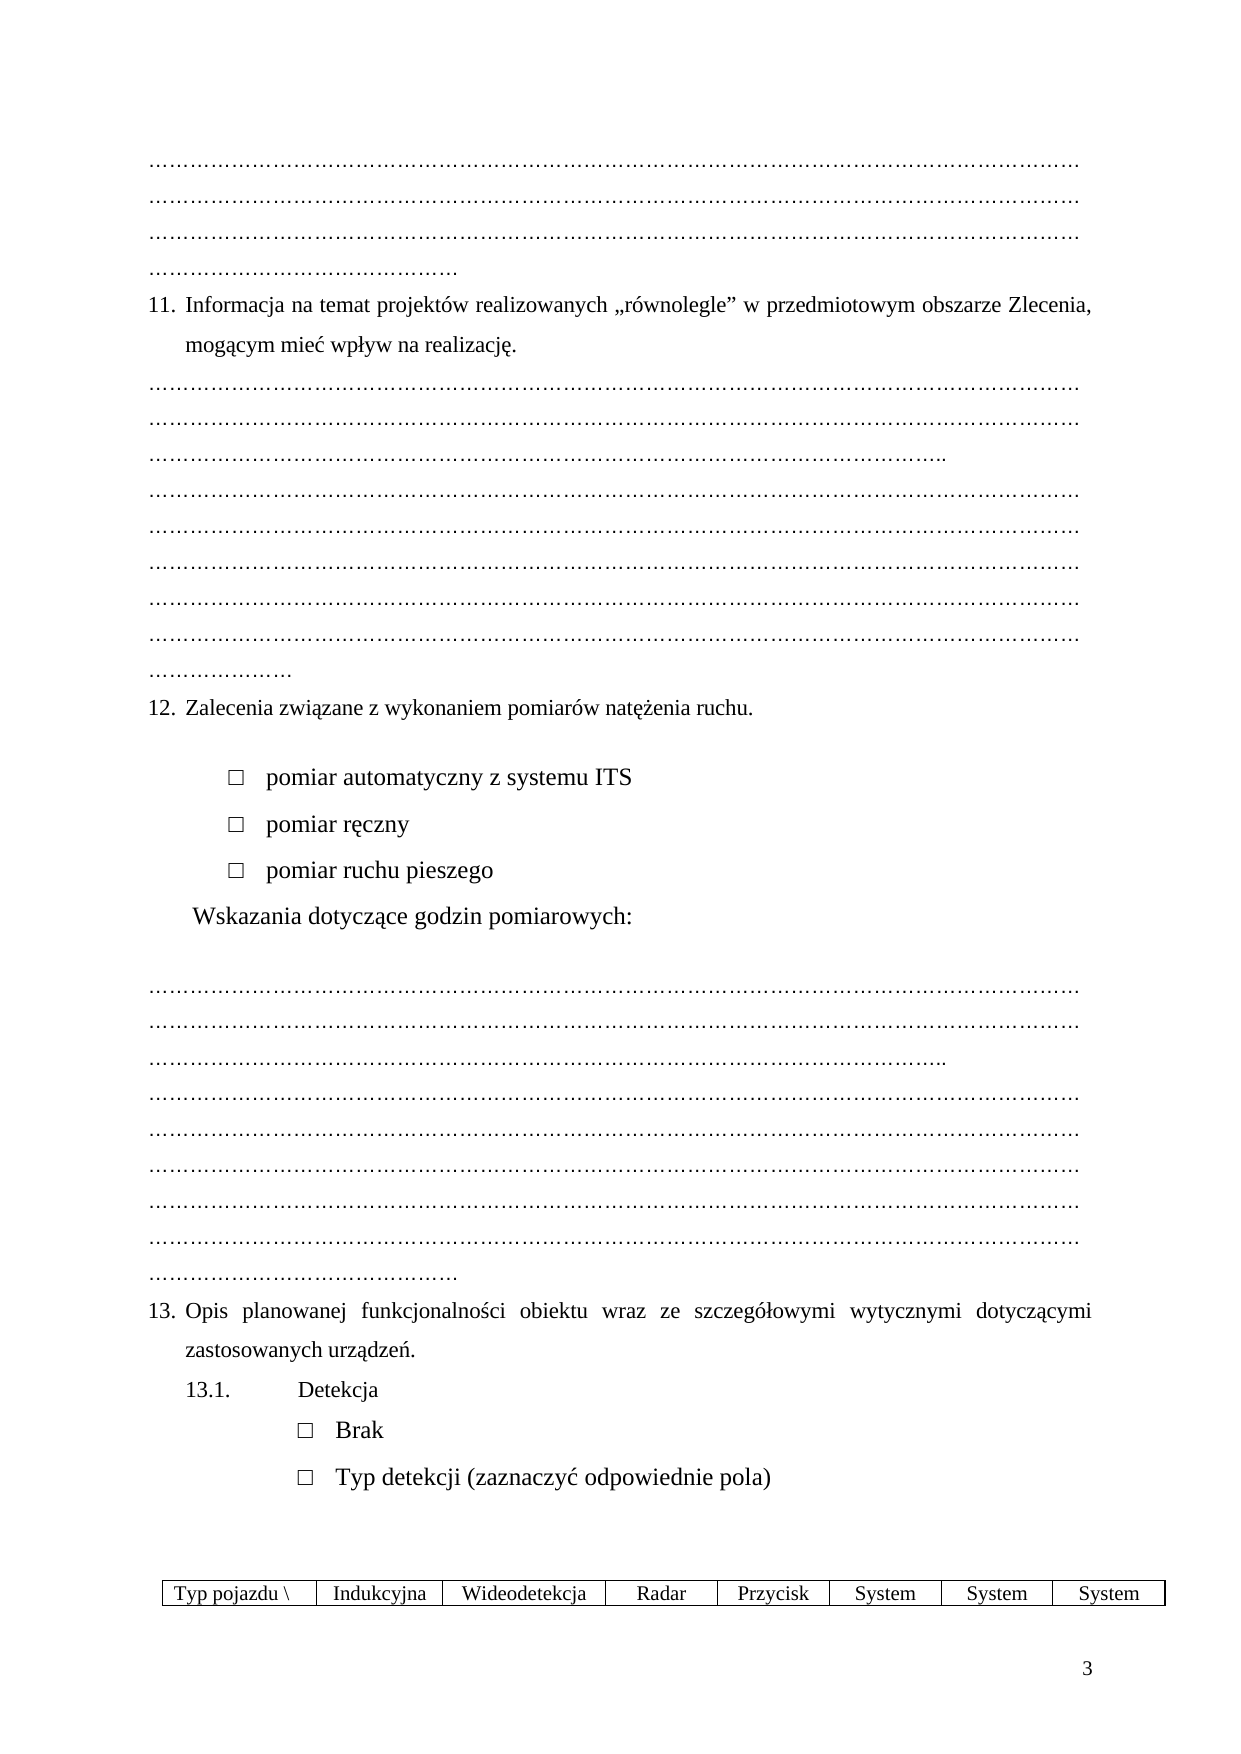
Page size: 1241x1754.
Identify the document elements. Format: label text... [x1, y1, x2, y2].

table_header Wideodetekcja [443, 1581, 605, 1605]
table_header System TRACK [1053, 1581, 1164, 1605]
list Wskazania dotyczące godzin pomiarowych: [192, 901, 1093, 930]
list Detekcja [185, 1376, 1093, 1402]
list Typ detekcji (zaznaczyć odpowiednie pola) [298, 1462, 1093, 1492]
list pomiar automatyczny z systemu ITS [228, 762, 1093, 793]
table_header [163, 1581, 316, 1605]
text ……………………………………………………………………………………………………………………………………………………………………………………………………………………………………………………………………………………………………………………………………………………..………………………………………………………………………………………………………………………………………………………………………………………………………………………………………………………………………………………………………………………………………………………………………………………………………………………………………………………………………………………………………………………………………………………………………………………………………………………………………… [148, 370, 1093, 682]
list Opis planowanej funkcjonalności obiektu wraz ze szczegółowymi wytycznymi dotyczącymi zastosowanych urządzeń. [148, 1297, 1093, 1363]
table_header Indukcyjna [317, 1581, 442, 1605]
list pomiar ręczny [228, 809, 1093, 839]
list Brak [298, 1415, 1093, 1446]
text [148, 148, 1093, 279]
table_header System Vetra [942, 1581, 1052, 1605]
list pomiar ruchu pieszego [228, 855, 1093, 886]
table_header System VDV [830, 1581, 941, 1605]
list Informacja na temat projektów realizowanych „równolegle” w przedmiotowym obszarze Zlecenia, mogącym mieć wpływ na realizację. [148, 291, 1093, 357]
table_header Radar [606, 1581, 717, 1605]
table_header Przycisk [718, 1581, 829, 1605]
list Zalecenia związane z wykonaniem pomiarów natężenia ruchu. [148, 694, 1093, 720]
